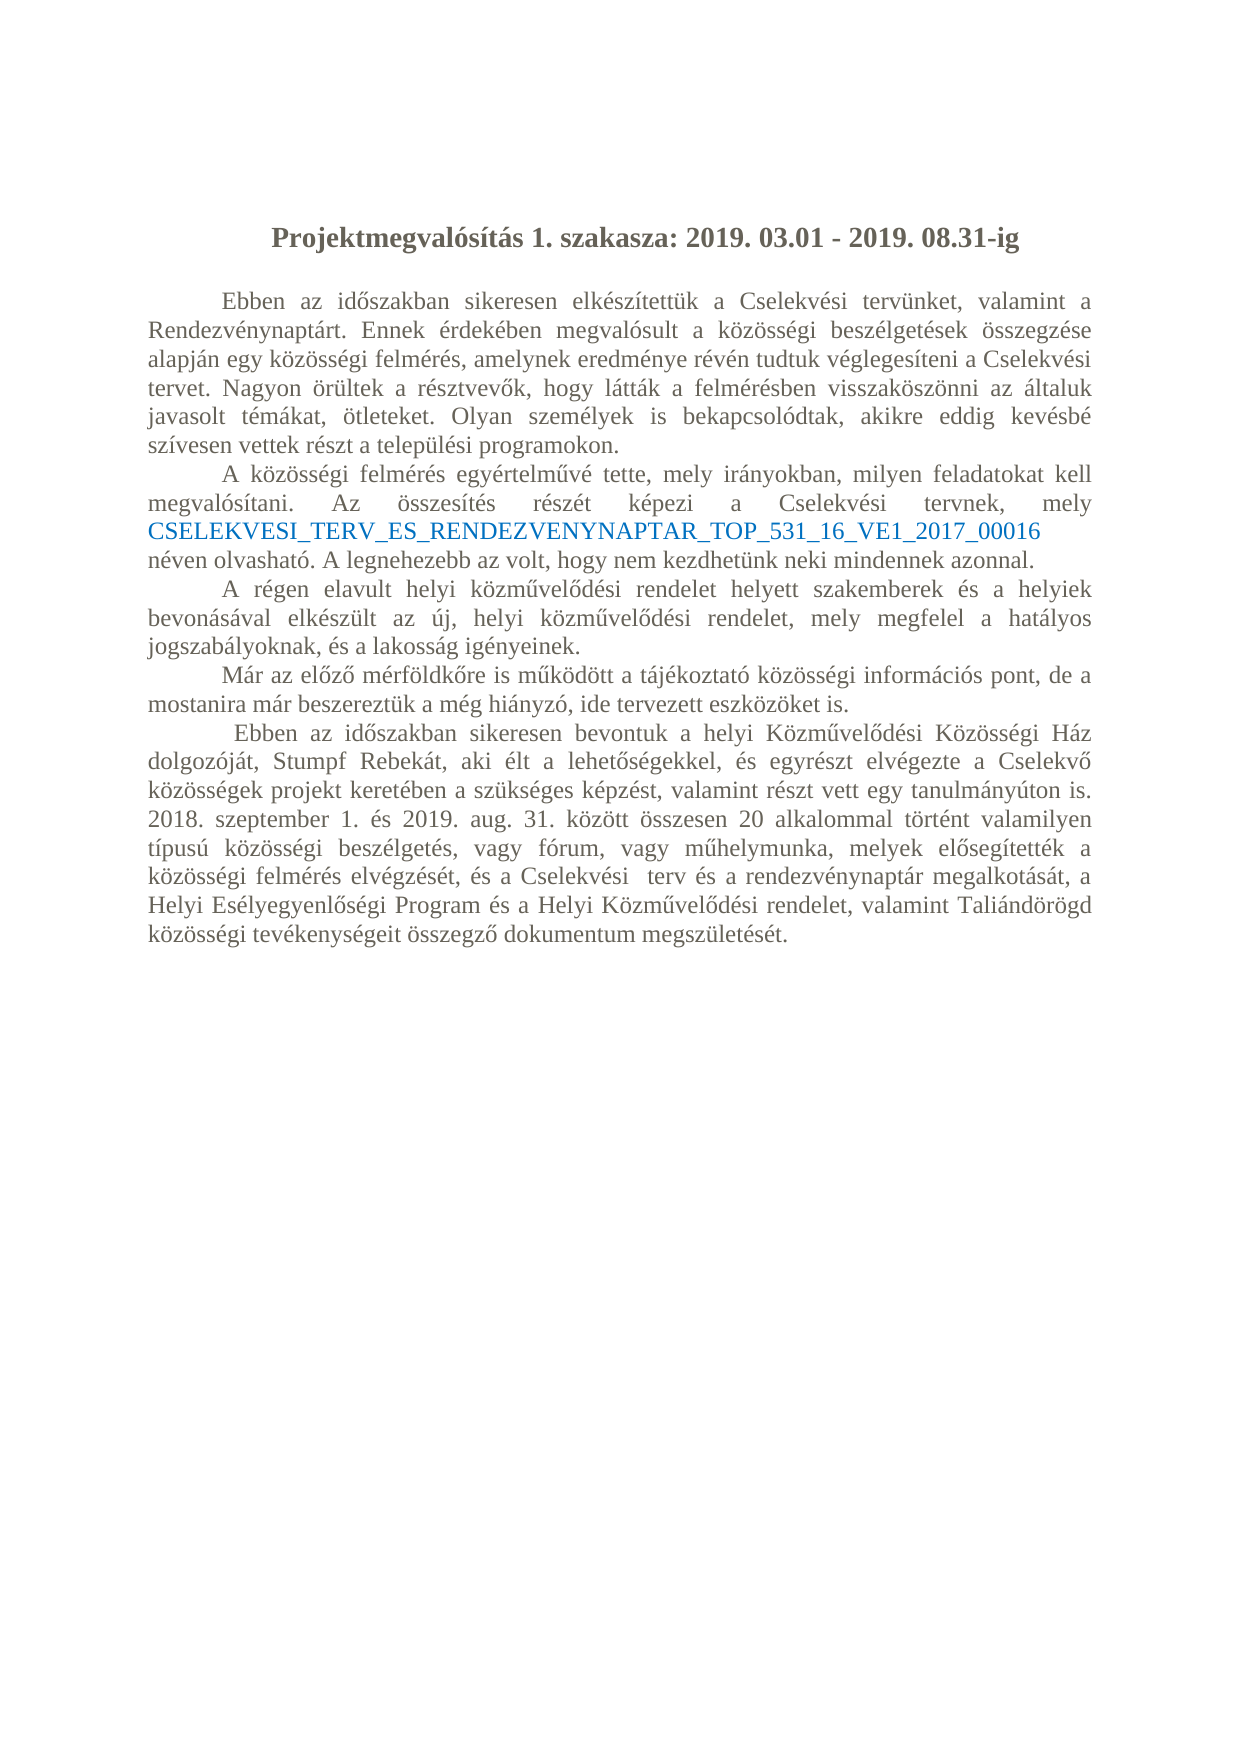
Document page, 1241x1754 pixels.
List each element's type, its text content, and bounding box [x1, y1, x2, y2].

text A közösségi felmérés egyértelművé tette, mely irányokban, milyen feladatokat kell megvalósítani. Az összesítés részét képezi a Cselekvési tervnek, mely CSELEKVESI_TERV_ES_RENDEZVENYNAPTAR_TOP_531_16_VE1_2017_00016 néven olvasható. A legnehezebb az volt, hogy nem kezdhetünk neki mindennek azonnal. [148, 459, 1093, 574]
text Projektmegvalósítás 1. szakasza: 2019. 03.01 - 2019. 08.31-ig [148, 198, 1093, 254]
text Ebben az időszakban sikeresen bevontuk a helyi Közművelődési Közösségi Ház dolgozóját, Stumpf Rebekát, aki élt a lehetőségekkel, és egyrészt elvégezte a Cselekvő közösségek projekt keretében a szükséges képzést, valamint részt vett egy tanulmányúton is. 2018. szeptember 1. és 2019. aug. 31. között összesen 20 alkalommal történt valamilyen típusú közösségi beszélgetés, vagy fórum, vagy műhelymunka, melyek elősegítették a közösségi felmérés elvégzését, és a Cselekvési terv és a rendezvénynaptár megalkotását, a Helyi Esélyegyenlőségi Program és a Helyi Közművelődési rendelet, valamint Taliándörögd közösségi tevékenységeit összegző dokumentum megszületését. [148, 718, 1093, 948]
text Ebben az időszakban sikeresen elkészítettük a Cselekvési tervünket, valamint a Rendezvénynaptárt. Ennek érdekében megvalósult a közösségi beszélgetések összegzése alapján egy közösségi felmérés, amelynek eredménye révén tudtuk véglegesíteni a Cselekvési tervet. Nagyon örültek a résztvevők, hogy látták a felmérésben visszaköszönni az általuk javasolt témákat, ötleteket. Olyan személyek is bekapcsolódtak, akikre eddig kevésbé szívesen vettek részt a települési programokon. [148, 286, 1093, 459]
text A régen elavult helyi közművelődési rendelet helyett szakemberek és a helyiek bevonásával elkészült az új, helyi közművelődési rendelet, mely megfelel a hatályos jogszabályoknak, és a lakosság igényeinek. [148, 574, 1093, 660]
text Már az előző mérföldkőre is működött a tájékoztató közösségi információs pont, de a mostanira már beszereztük a még hiányzó, ide tervezett eszközöket is. [148, 660, 1093, 718]
